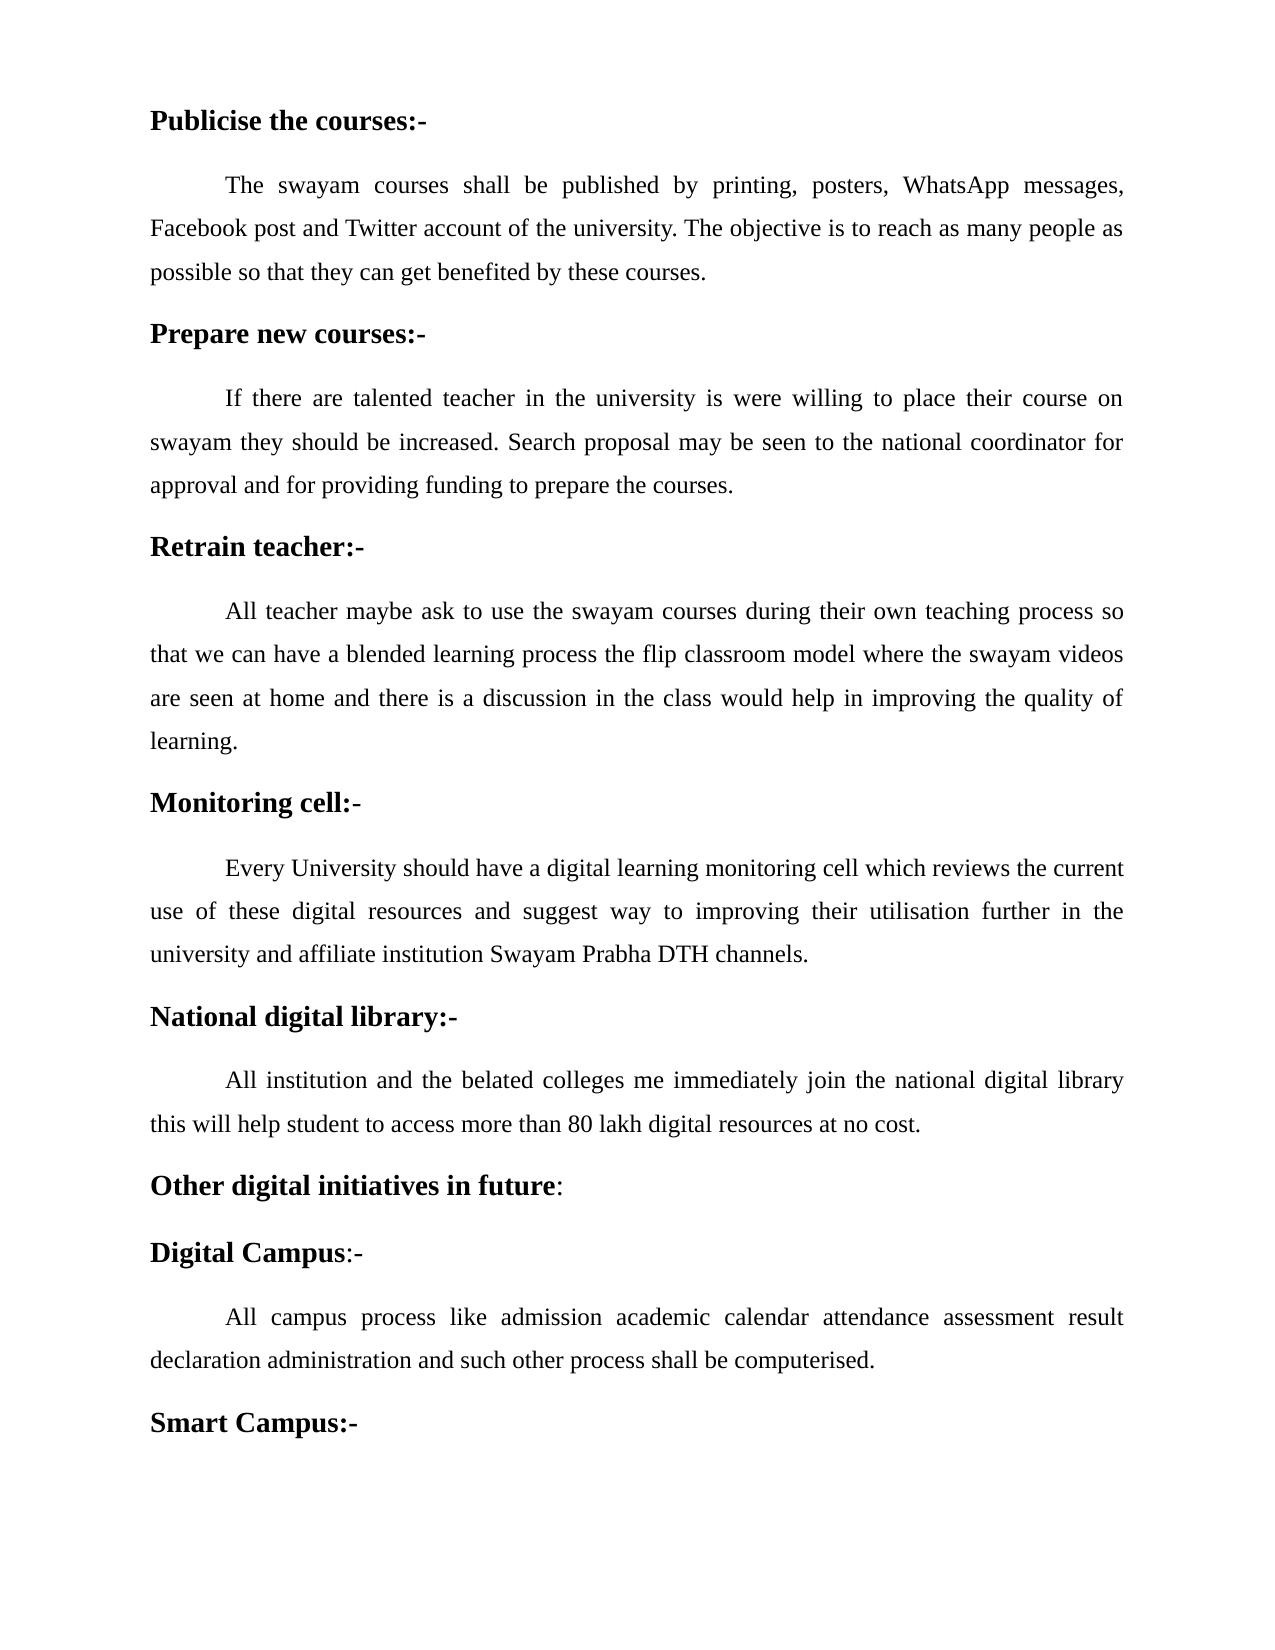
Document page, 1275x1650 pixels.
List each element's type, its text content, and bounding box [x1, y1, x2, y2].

text Retrain teacher:- [150, 529, 1125, 563]
text Digital Campus:- [150, 1236, 1125, 1269]
text Prepare new courses:- [150, 316, 1125, 350]
text If there are talented teacher in the university is were willing to place their course on swayam they should be increased. Search proposal may be seen to the national coordinator for approval and for providing funding to prepare the courses. [150, 383, 1125, 498]
text Publicise the courses:- [150, 103, 1125, 137]
text All campus process like admission academic calendar attendance assessment result declaration administration and such other process shall be computerised. [150, 1302, 1125, 1374]
text All institution and the belated colleges me immediately join the national digital library this will help student to access more than 80 lakh digital resources at no cost. [150, 1066, 1125, 1137]
text All teacher maybe ask to use the swayam courses during their own teaching process so that we can have a blended learning process the flip classroom model where the swayam videos are seen at home and there is a discussion in the class would help in improving the quality of learning. [150, 596, 1125, 754]
text National digital library:- [150, 999, 1125, 1032]
text The swayam courses shall be published by printing, posters, WhatsApp messages, Facebook post and Twitter account of the university. The objective is to reach as many people as possible so that they can get benefited by these courses. [150, 170, 1125, 285]
text Smart Campus:- [150, 1405, 1125, 1439]
text Monitoring cell:- [150, 786, 1125, 819]
text Every University should have a digital learning monitoring cell which reviews the current use of these digital resources and suggest way to improving their utilisation further in the university and affiliate institution Swayam Prabha DTH channels. [150, 853, 1125, 968]
text Other digital initiatives in future: [150, 1168, 1125, 1202]
